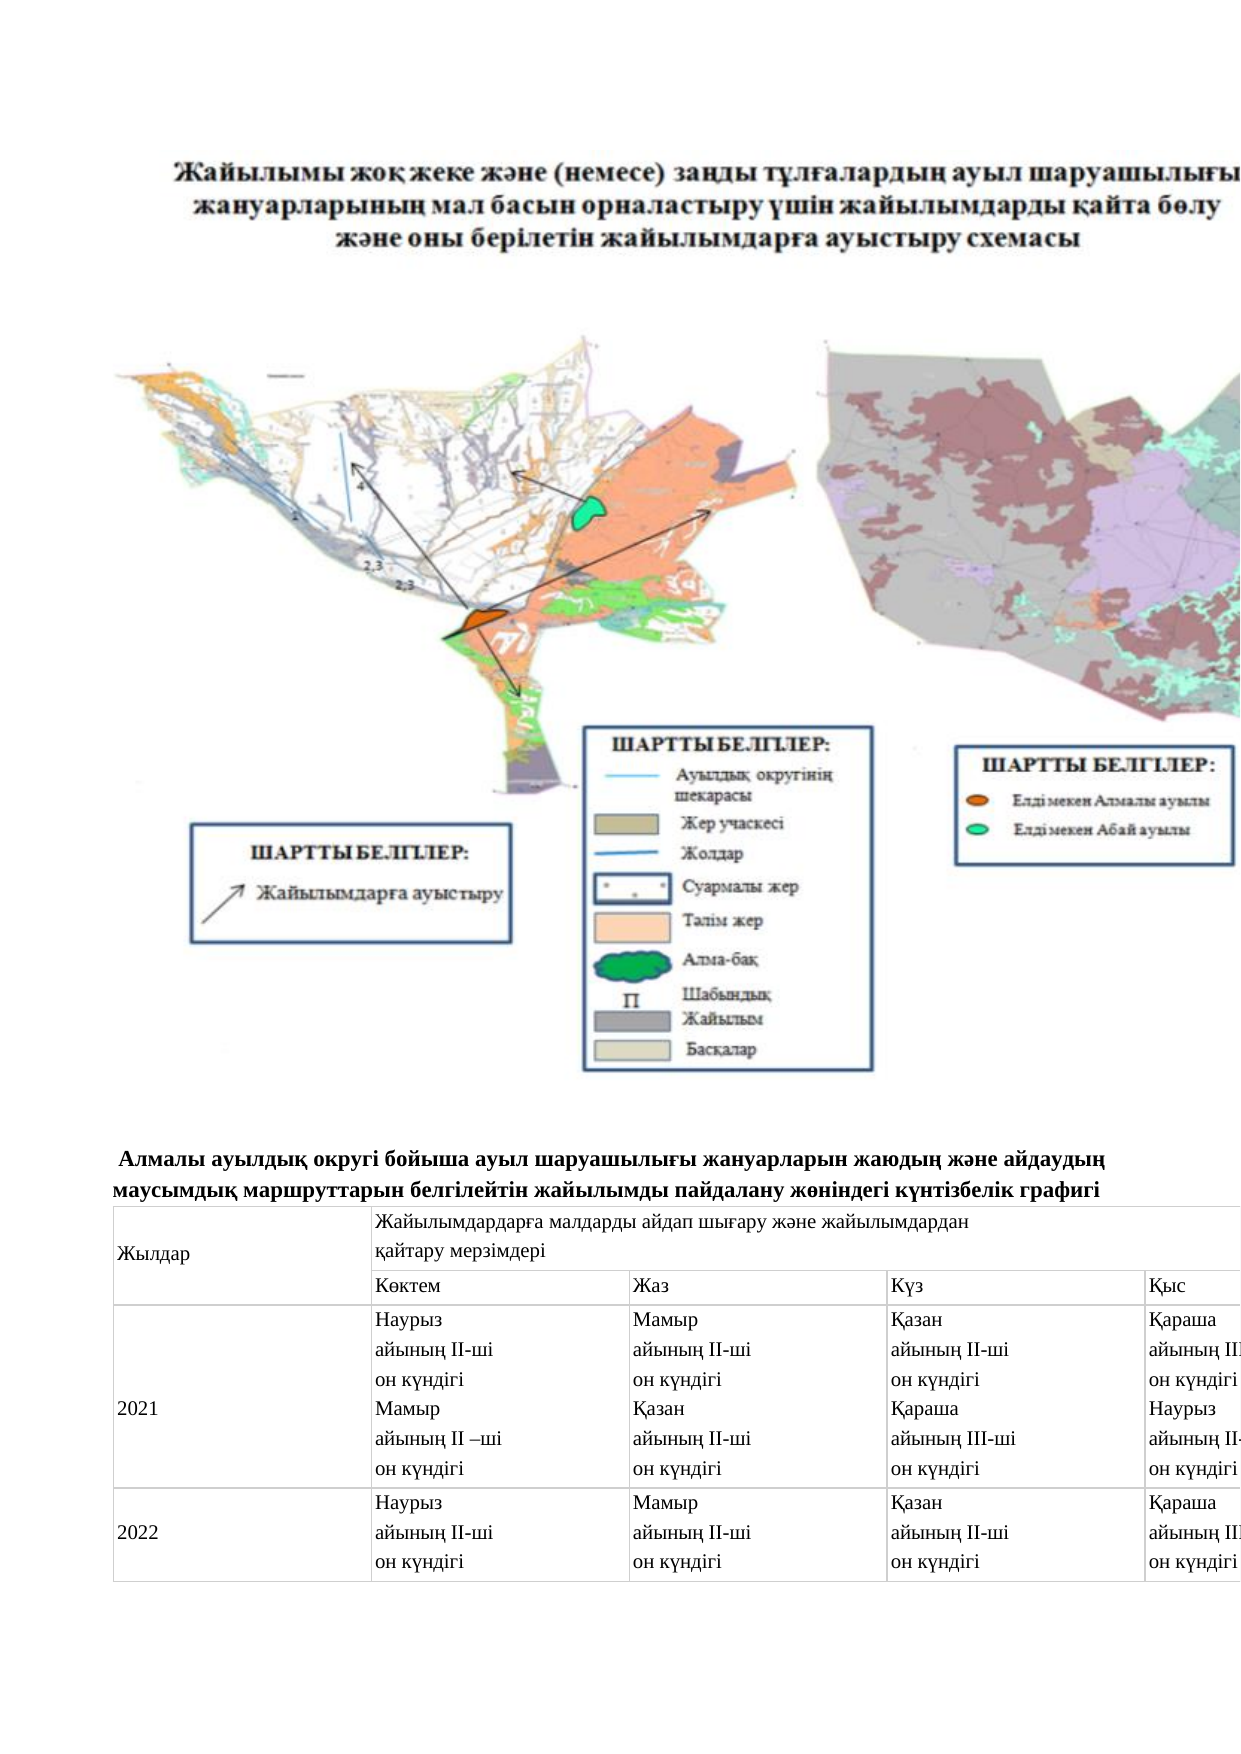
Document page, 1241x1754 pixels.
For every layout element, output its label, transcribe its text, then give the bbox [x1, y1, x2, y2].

table_cell 2022 [114, 1489, 371, 1581]
table_cell Жаз [630, 1271, 886, 1304]
table_cell Қыс [1146, 1271, 1240, 1304]
table_cell 2021 [114, 1306, 371, 1487]
text Алмалы ауылдық округі бойыша ауыл шаруашылығы жануарларын жаюдың және айдаудың маусымдық маршруттарын белгілейтін жайылымды пайдалану жөніндегі күнтізбелік графигі [112, 1146, 1128, 1202]
table_cell Көктем [372, 1271, 629, 1304]
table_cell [630, 1489, 886, 1581]
table_cell Мамыр айының II-ші он күндігі Қазан айының II-ші он күндігі [630, 1306, 886, 1487]
table_header Жайылымдардарға малдарды айдап шығару және жайылымдардан қайтару мерзімдері [372, 1207, 1240, 1270]
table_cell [372, 1489, 629, 1581]
table_cell Күз [888, 1271, 1144, 1304]
table_cell Наурыз айының ІI-ші он күндігі Мамыр айының II –ші он күндігі [372, 1306, 629, 1487]
table_header Жылдар [114, 1207, 371, 1304]
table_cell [1146, 1489, 1240, 1581]
picture [112, 150, 1241, 1082]
table_cell Қазан айының II-ші он күндігі Қараша айының III-ші он күндігі [888, 1306, 1144, 1487]
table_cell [888, 1489, 1144, 1581]
table_cell Қараша айының III-ші он күндігі Наурыз айының II-ші он күндігі [1146, 1306, 1240, 1487]
